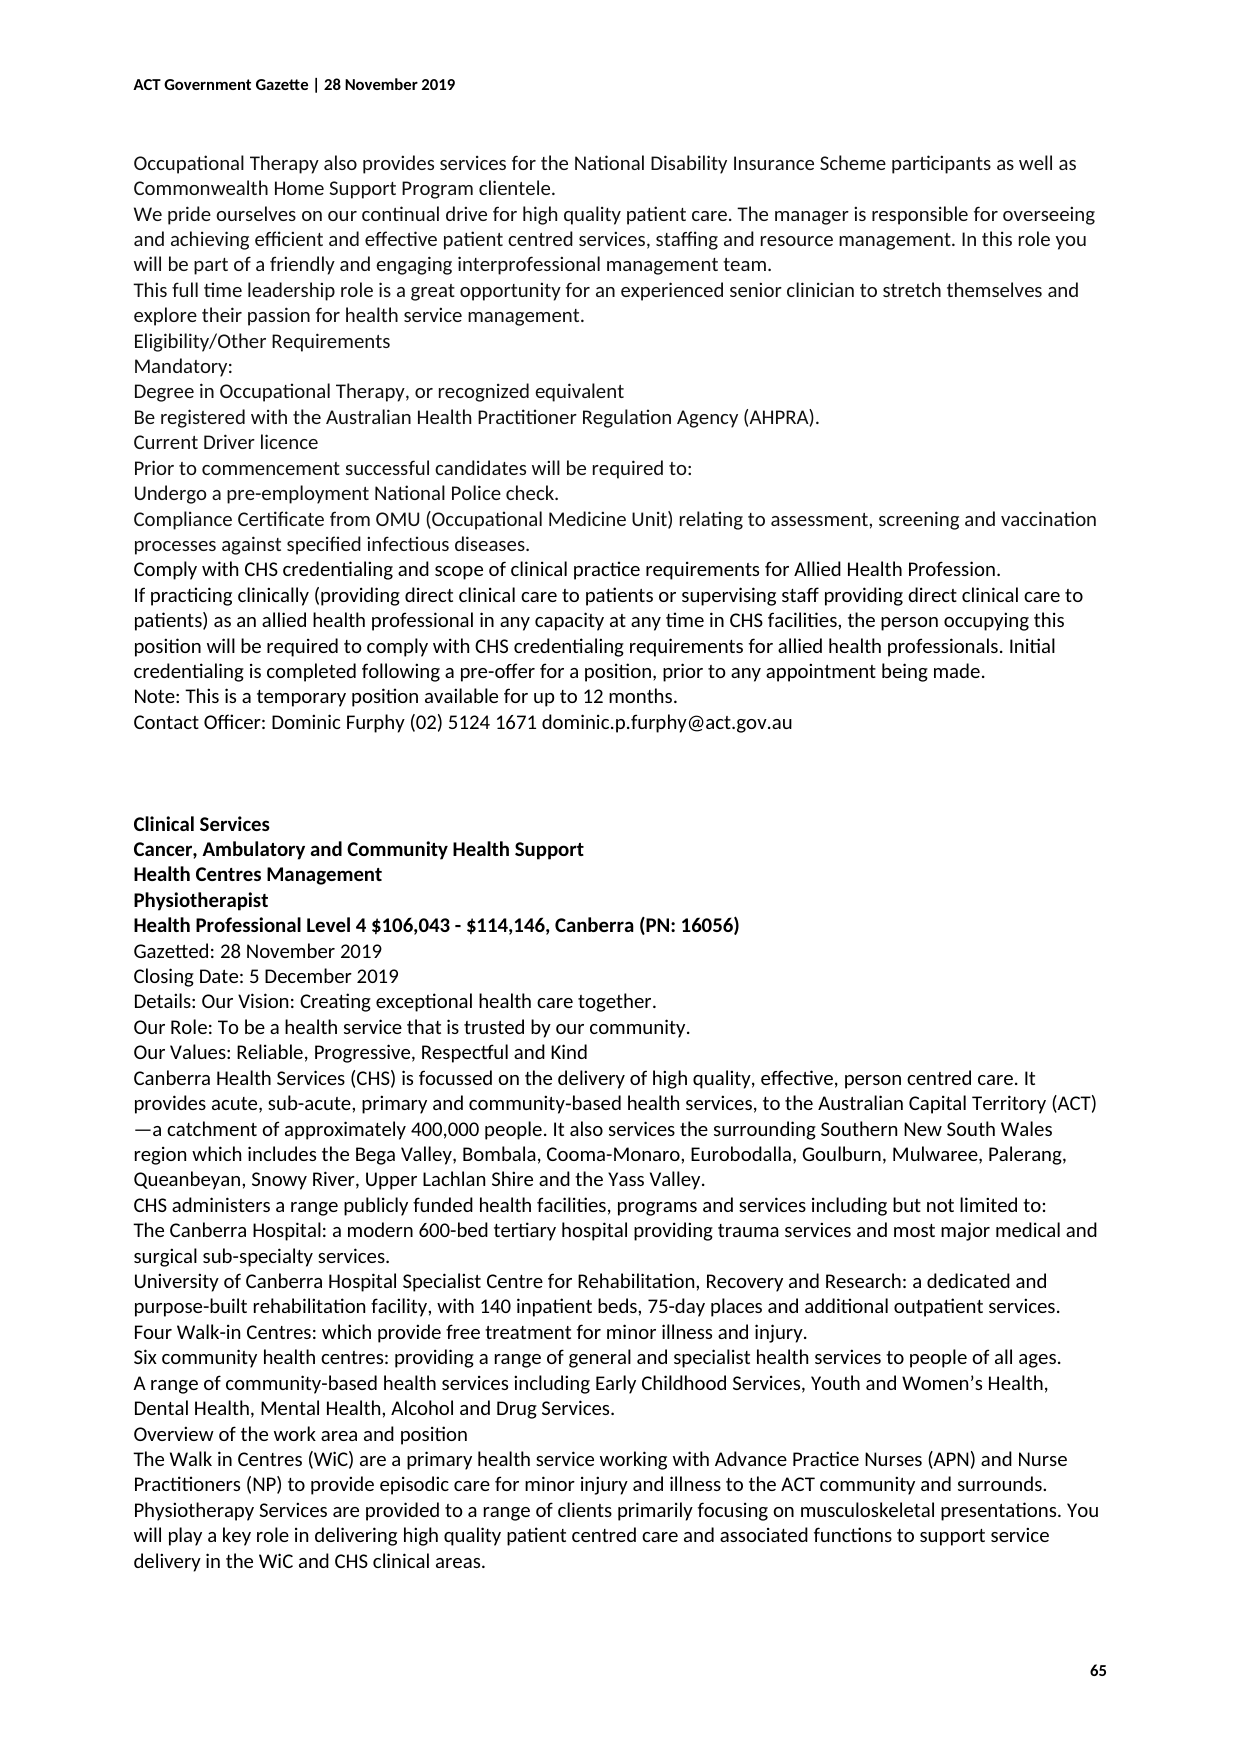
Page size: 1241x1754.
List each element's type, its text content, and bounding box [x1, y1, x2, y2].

text Comply with CHS credentialing and scope of clinical practice requirements for Allied Health Profession. [133, 557, 1107, 582]
text Clinical Services [133, 811, 1107, 836]
text Health Centres Management [133, 862, 1107, 887]
text If practicing clinically (providing direct clinical care to patients or supervising staff providing direct clinical care to patients) as an allied health professional in any capacity at any time in CHS facilities, the person occupying this position will be required to comply with CHS credentialing requirements for allied health professionals. Initial credentialing is completed following a pre-offer for a position, prior to any appointment being made. [133, 582, 1107, 684]
text Compliance Certificate from OMU (Occupational Medicine Unit) relating to assessment, screening and vaccination processes against specified infectious diseases. [133, 506, 1107, 557]
text Details: Our Vision: Creating exceptional health care together. [133, 989, 1107, 1014]
text Gazetted: 28 November 2019 [133, 938, 1107, 963]
text Mandatory: [133, 353, 1107, 379]
text Health Professional Level 4 $106,043 - $114,146, Canberra (PN: 16056) [133, 912, 1107, 938]
text Our Values: Reliable, Progressive, Respectful and Kind [133, 1039, 1107, 1065]
text Note: This is a temporary position available for up to 12 months. [133, 684, 1107, 709]
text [133, 150, 1107, 201]
text Our Role: To be a health service that is trusted by our community. [133, 1014, 1107, 1039]
text Cancer, Ambulatory and Community Health Support [133, 836, 1107, 862]
text The Canberra Hospital: a modern 600-bed tertiary hospital providing trauma services and most major medical and surgical sub-specialty services. [133, 1217, 1107, 1268]
text We pride ourselves on our continual drive for high quality patient care. The manager is responsible for overseeing and achieving efficient and effective patient centred services, staffing and resource management. In this role you will be part of a friendly and engaging interprofessional management team. [133, 201, 1107, 277]
text Closing Date: 5 December 2019 [133, 963, 1107, 989]
text CHS administers a range publicly funded health facilities, programs and services including but not limited to: [133, 1192, 1107, 1217]
text Undergo a pre-employment National Police check. [133, 480, 1107, 506]
text Be registered with the Australian Health Practitioner Regulation Agency (AHPRA). [133, 404, 1107, 429]
text Six community health centres: providing a range of general and specialist health services to people of all ages. [133, 1344, 1107, 1370]
text Overview of the work area and position [133, 1421, 1107, 1446]
text Contact Officer: Dominic Furphy (02) 5124 1671 dominic.p.furphy@act.gov.au [133, 709, 1107, 734]
text Prior to commencement successful candidates will be required to: [133, 455, 1107, 480]
text Eligibility/Other Requirements [133, 328, 1107, 353]
text University of Canberra Hospital Specialist Centre for Rehabilitation, Recovery and Research: a dedicated and purpose-built rehabilitation facility, with 140 inpatient beds, 75-day places and additional outpatient services. [133, 1268, 1107, 1319]
text A range of community-based health services including Early Childhood Services, Youth and Women’s Health, Dental Health, Mental Health, Alcohol and Drug Services. [133, 1370, 1107, 1421]
text Current Driver licence [133, 429, 1107, 455]
text Canberra Health Services (CHS) is focussed on the delivery of high quality, effective, person centred care. It provides acute, sub-acute, primary and community‐based health services, to the Australian Capital Territory (ACT)—a catchment of approximately 400,000 people. It also services the surrounding Southern New South Wales region which includes the Bega Valley, Bombala, Cooma-Monaro, Eurobodalla, Goulburn, Mulwaree, Palerang, Queanbeyan, Snowy River, Upper Lachlan Shire and the Yass Valley. [133, 1065, 1107, 1192]
text The Walk in Centres (WiC) are a primary health service working with Advance Practice Nurses (APN) and Nurse Practitioners (NP) to provide episodic care for minor injury and illness to the ACT community and surrounds. Physiotherapy Services are provided to a range of clients primarily focusing on musculoskeletal presentations. You will play a key role in delivering high quality patient centred care and associated functions to support service delivery in the WiC and CHS clinical areas. [133, 1446, 1107, 1573]
text Four Walk-in Centres: which provide free treatment for minor illness and injury. [133, 1319, 1107, 1344]
text Degree in Occupational Therapy, or recognized equivalent [133, 379, 1107, 404]
text Physiotherapist [133, 887, 1107, 912]
text This full time leadership role is a great opportunity for an experienced senior clinician to stretch themselves and explore their passion for health service management. [133, 277, 1107, 328]
